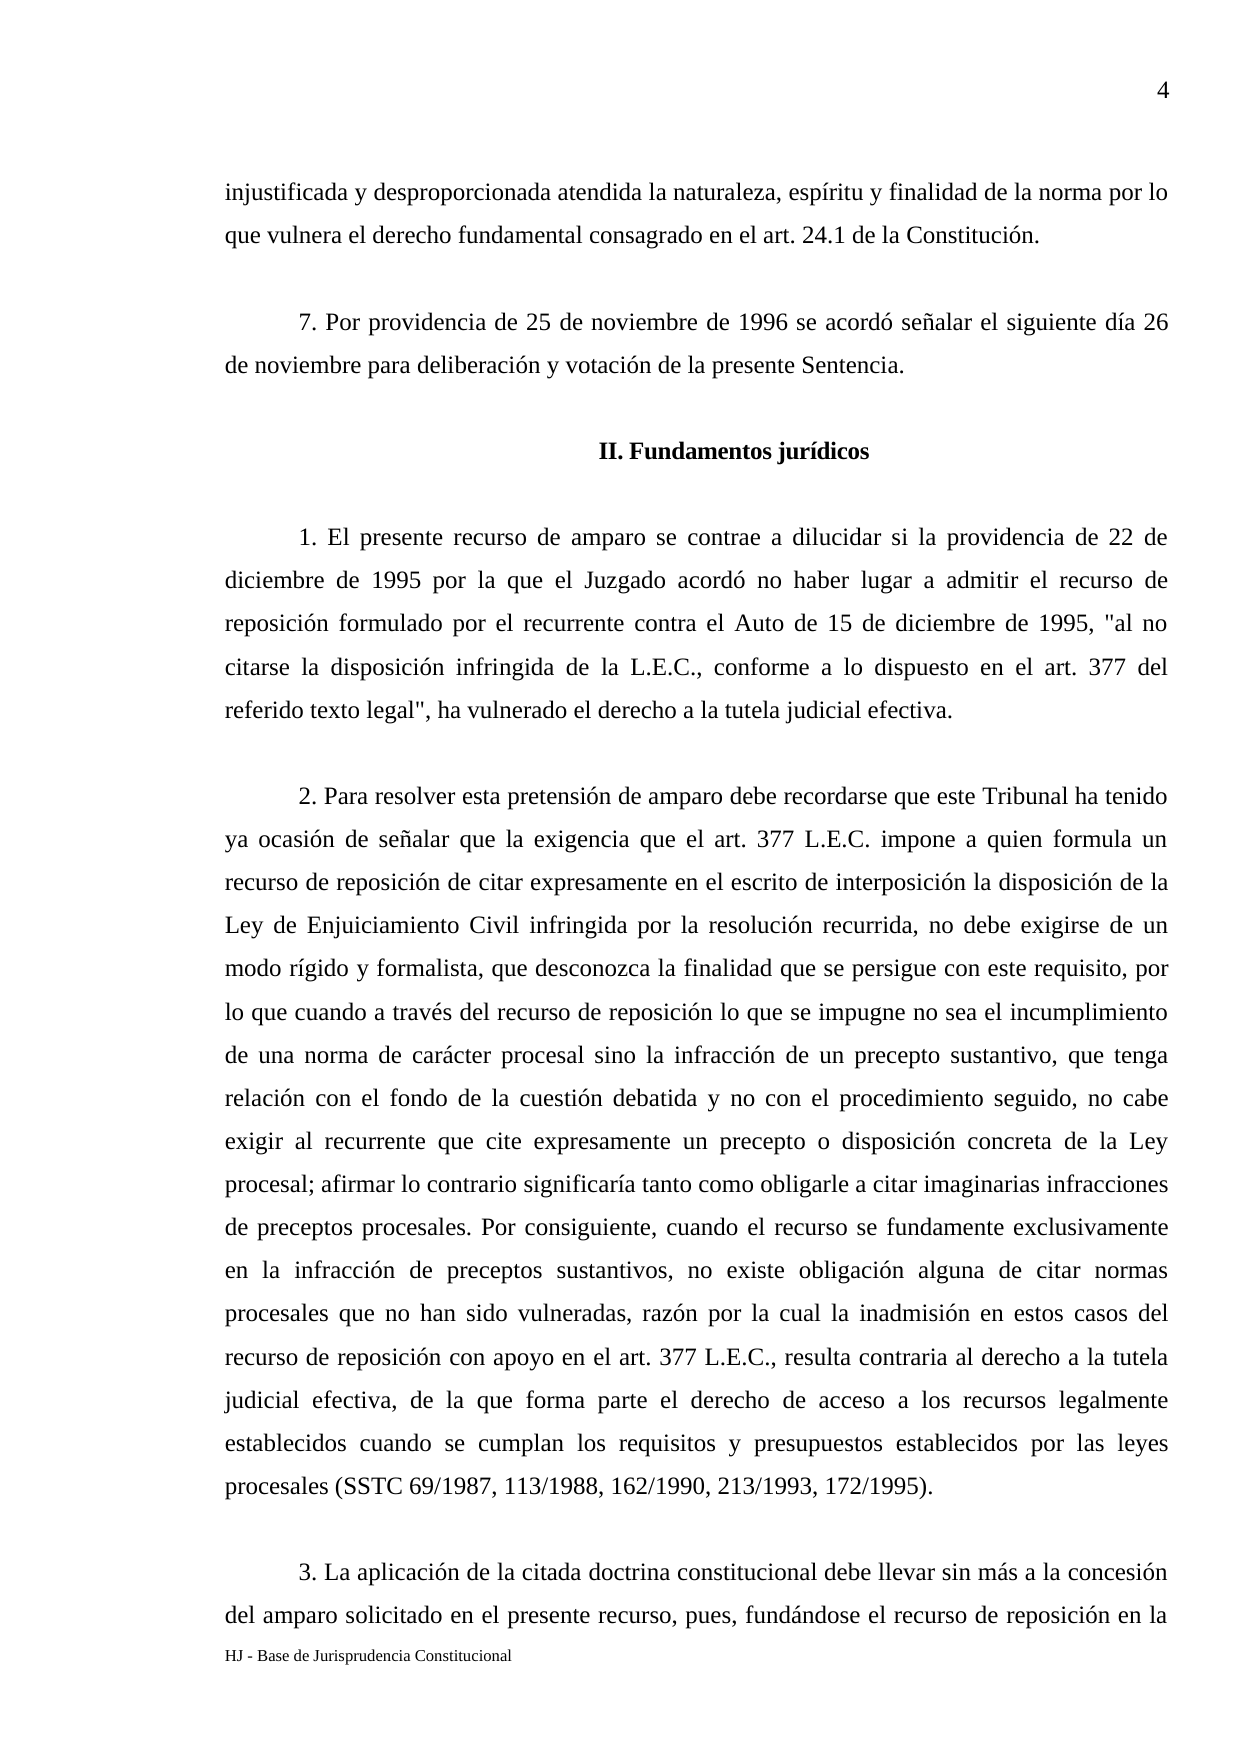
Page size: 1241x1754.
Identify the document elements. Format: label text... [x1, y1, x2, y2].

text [224, 1557, 1169, 1629]
text 7. Por providencia de 25 de noviembre de 1996 se acordó señalar el siguiente día 26 de noviembre para deliberación y votación de la presente Sentencia. [224, 307, 1169, 378]
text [224, 177, 1169, 249]
text 1. El presente recurso de amparo se contrae a dilucidar si la providencia de 22 de diciembre de 1995 por la que el Juzgado acordó no haber lugar a admitir el recurso de reposición formulado por el recurrente contra el Auto de 15 de diciembre de 1995, "al no citarse la disposición infringida de la L.E.C., conforme a lo dispuesto en el art. 377 del referido texto legal", ha vulnerado el derecho a la tutela judicial efectiva. [224, 522, 1169, 723]
text 2. Para resolver esta pretensión de amparo debe recordarse que este Tribunal ha tenido ya ocasión de señalar que la exigencia que el art. 377 L.E.C. impone a quien formula un recurso de reposición de citar expresamente en el escrito de interposición la disposición de la Ley de Enjuiciamiento Civil infringida por la resolución recurrida, no debe exigirse de un modo rígido y formalista, que desconozca la finalidad que se persigue con este requisito, por lo que cuando a través del recurso de reposición lo que se impugne no sea el incumplimiento de una norma de carácter procesal sino la infracción de un precepto sustantivo, que tenga relación con el fondo de la cuestión debatida y no con el procedimiento seguido, no cabe exigir al recurrente que cite expresamente un precepto o disposición concreta de la Ley procesal; afirmar lo contrario significaría tanto como obligarle a citar imaginarias infracciones de preceptos procesales. Por consiguiente, cuando el recurso se fundamente exclusivamente en la infracción de preceptos sustantivos, no existe obligación alguna de citar normas procesales que no han sido vulneradas, razón por la cual la inadmisión en estos casos del recurso de reposición con apoyo en el art. 377 L.E.C., resulta contraria al derecho a la tutela judicial efectiva, de la que forma parte el derecho de acceso a los recursos legalmente establecidos cuando se cumplan los requisitos y presupuestos establecidos por las leyes procesales (SSTC 69/1987, 113/1988, 162/1990, 213/1993, 172/1995). [224, 781, 1169, 1500]
subtitle II. Fundamentos jurídicos [224, 436, 1169, 465]
